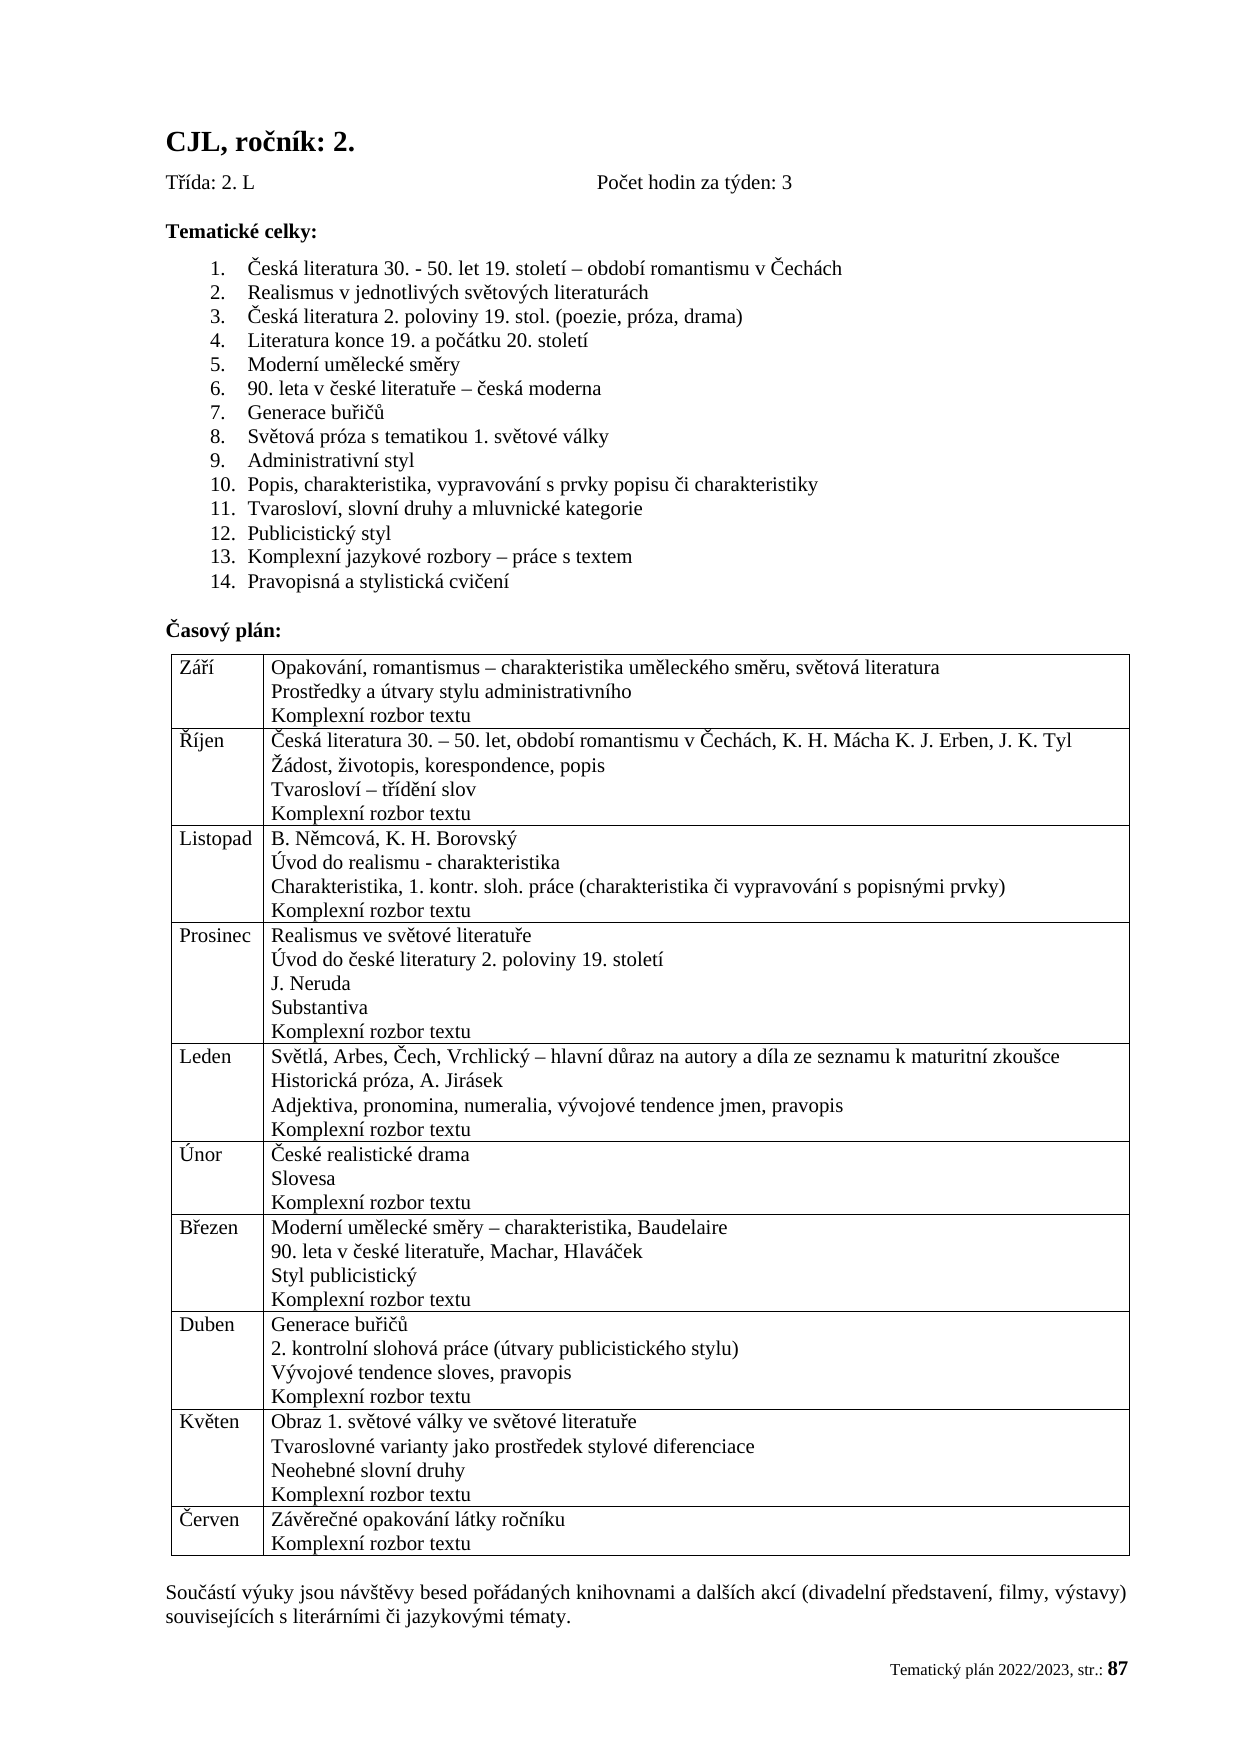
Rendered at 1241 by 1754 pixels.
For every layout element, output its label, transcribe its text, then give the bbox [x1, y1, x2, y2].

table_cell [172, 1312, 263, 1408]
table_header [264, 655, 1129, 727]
text Časový plán: [165, 618, 1128, 642]
list Světová próza s tematikou 1. světové války [210, 424, 1128, 448]
list 90. leta v české literatuře – česká moderna [210, 376, 1128, 400]
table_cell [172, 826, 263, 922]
text Třída: 2. L Počet hodin za týden: 3 [165, 170, 1128, 194]
list Moderní umělecké směry [210, 352, 1128, 376]
text Součástí výuky jsou návštěvy besed pořádaných knihovnami a dalších akcí (divadelní představení, filmy, výstavy) souvisejících s literárními či jazykovými tématy. [165, 1580, 1128, 1628]
list Tvarosloví, slovní druhy a mluvnické kategorie [210, 496, 1128, 520]
list Administrativní styl [210, 448, 1128, 472]
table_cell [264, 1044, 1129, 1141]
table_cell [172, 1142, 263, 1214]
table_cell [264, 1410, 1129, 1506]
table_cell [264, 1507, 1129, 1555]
list Komplexní jazykové rozbory – práce s textem [210, 544, 1128, 568]
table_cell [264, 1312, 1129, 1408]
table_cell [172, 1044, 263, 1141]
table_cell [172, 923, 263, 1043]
list Popis, charakteristika, vypravování s prvky popisu či charakteristiky [210, 472, 1128, 496]
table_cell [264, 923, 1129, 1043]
list Generace buřičů [210, 400, 1128, 424]
text CJL, ročník: 2. [165, 124, 1128, 158]
text Tematické celky: [165, 219, 1128, 243]
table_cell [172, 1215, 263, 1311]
list Literatura konce 19. a počátku 20. století [210, 328, 1128, 352]
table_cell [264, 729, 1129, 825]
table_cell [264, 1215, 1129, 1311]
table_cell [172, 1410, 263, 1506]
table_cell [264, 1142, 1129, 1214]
list Realismus v jednotlivých světových literaturách [210, 280, 1128, 304]
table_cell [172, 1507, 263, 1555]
list Česká literatura 2. poloviny 19. stol. (poezie, próza, drama) [210, 304, 1128, 328]
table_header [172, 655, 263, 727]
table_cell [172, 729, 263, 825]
list Pravopisná a stylistická cvičení [210, 568, 1128, 593]
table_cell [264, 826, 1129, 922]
list Česká literatura 30. - 50. let 19. století – období romantismu v Čechách [210, 256, 1128, 280]
list Publicistický styl [210, 520, 1128, 544]
